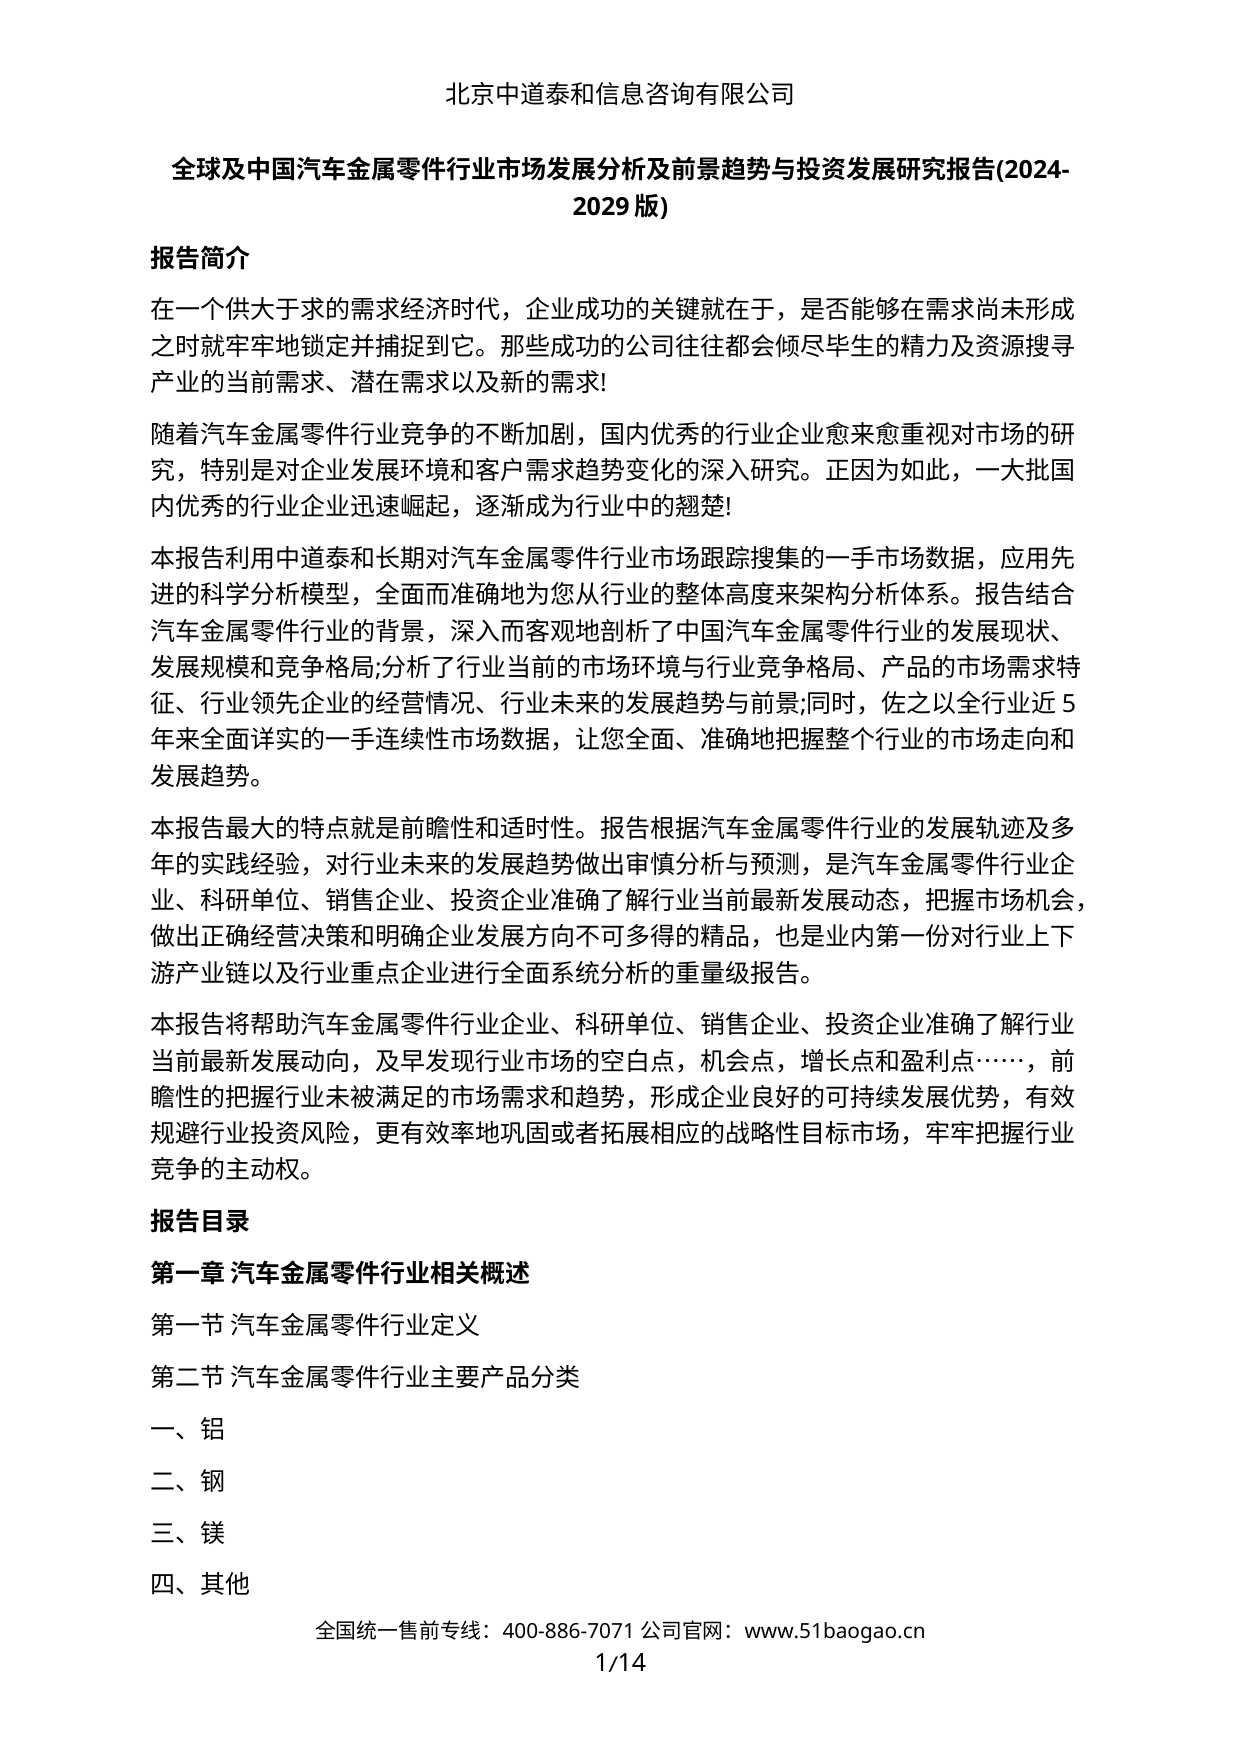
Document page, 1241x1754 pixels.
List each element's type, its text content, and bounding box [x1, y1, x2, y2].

text 随着汽车金属零件行业竞争的不断加剧，国内优秀的行业企业愈来愈重视对市场的研究，特别是对企业发展环境和客户需求趋势变化的深入研究。正因为如此，一大批国内优秀的行业企业迅速崛起，逐渐成为行业中的翘楚! [150, 414, 1090, 523]
text 一、铝 [150, 1409, 1090, 1446]
text 第二节 汽车金属零件行业主要产品分类 [150, 1357, 1090, 1394]
text 第一节 汽车金属零件行业定义 [150, 1306, 1090, 1342]
text 三、镁 [150, 1513, 1090, 1549]
text 二、钢 [150, 1461, 1090, 1497]
text 本报告最大的特点就是前瞻性和适时性。报告根据汽车金属零件行业的发展轨迹及多年的实践经验，对行业未来的发展趋势做出审慎分析与预测，是汽车金属零件行业企业、科研单位、销售企业、投资企业准确了解行业当前最新发展动态，把握市场机会，做出正确经营决策和明确企业发展方向不可多得的精品，也是业内第一份对行业上下游产业链以及行业重点企业进行全面系统分析的重量级报告。 [150, 808, 1090, 989]
text 报告简介 [150, 238, 1090, 274]
text 本报告将帮助汽车金属零件行业企业、科研单位、销售企业、投资企业准确了解行业当前最新发展动向，及早发现行业市场的空白点，机会点，增长点和盈利点……，前瞻性的把握行业未被满足的市场需求和趋势，形成企业良好的可持续发展优势，有效规避行业投资风险，更有效率地巩固或者拓展相应的战略性目标市场，牢牢把握行业竞争的主动权。 [150, 1005, 1090, 1186]
text 第一章 汽车金属零件行业相关概述 [150, 1254, 1090, 1290]
text 本报告利用中道泰和长期对汽车金属零件行业市场跟踪搜集的一手市场数据，应用先进的科学分析模型，全面而准确地为您从行业的整体高度来架构分析体系。报告结合汽车金属零件行业的背景，深入而客观地剖析了中国汽车金属零件行业的发展现状、发展规模和竞争格局;分析了行业当前的市场环境与行业竞争格局、产品的市场需求特征、行业领先企业的经营情况、行业未来的发展趋势与前景;同时，佐之以全行业近5年来全面详实的一手连续性市场数据，让您全面、准确地把握整个行业的市场走向和发展趋势。 [150, 539, 1090, 792]
text 全球及中国汽车金属零件行业市场发展分析及前景趋势与投资发展研究报告(2024-2029版) [150, 150, 1090, 222]
text 在一个供大于求的需求经济时代，企业成功的关键就在于，是否能够在需求尚未形成之时就牢牢地锁定并捕捉到它。那些成功的公司往往都会倾尽毕生的精力及资源搜寻产业的当前需求、潜在需求以及新的需求! [150, 290, 1090, 399]
text 报告目录 [150, 1202, 1090, 1238]
text 四、其他 [150, 1565, 1090, 1601]
